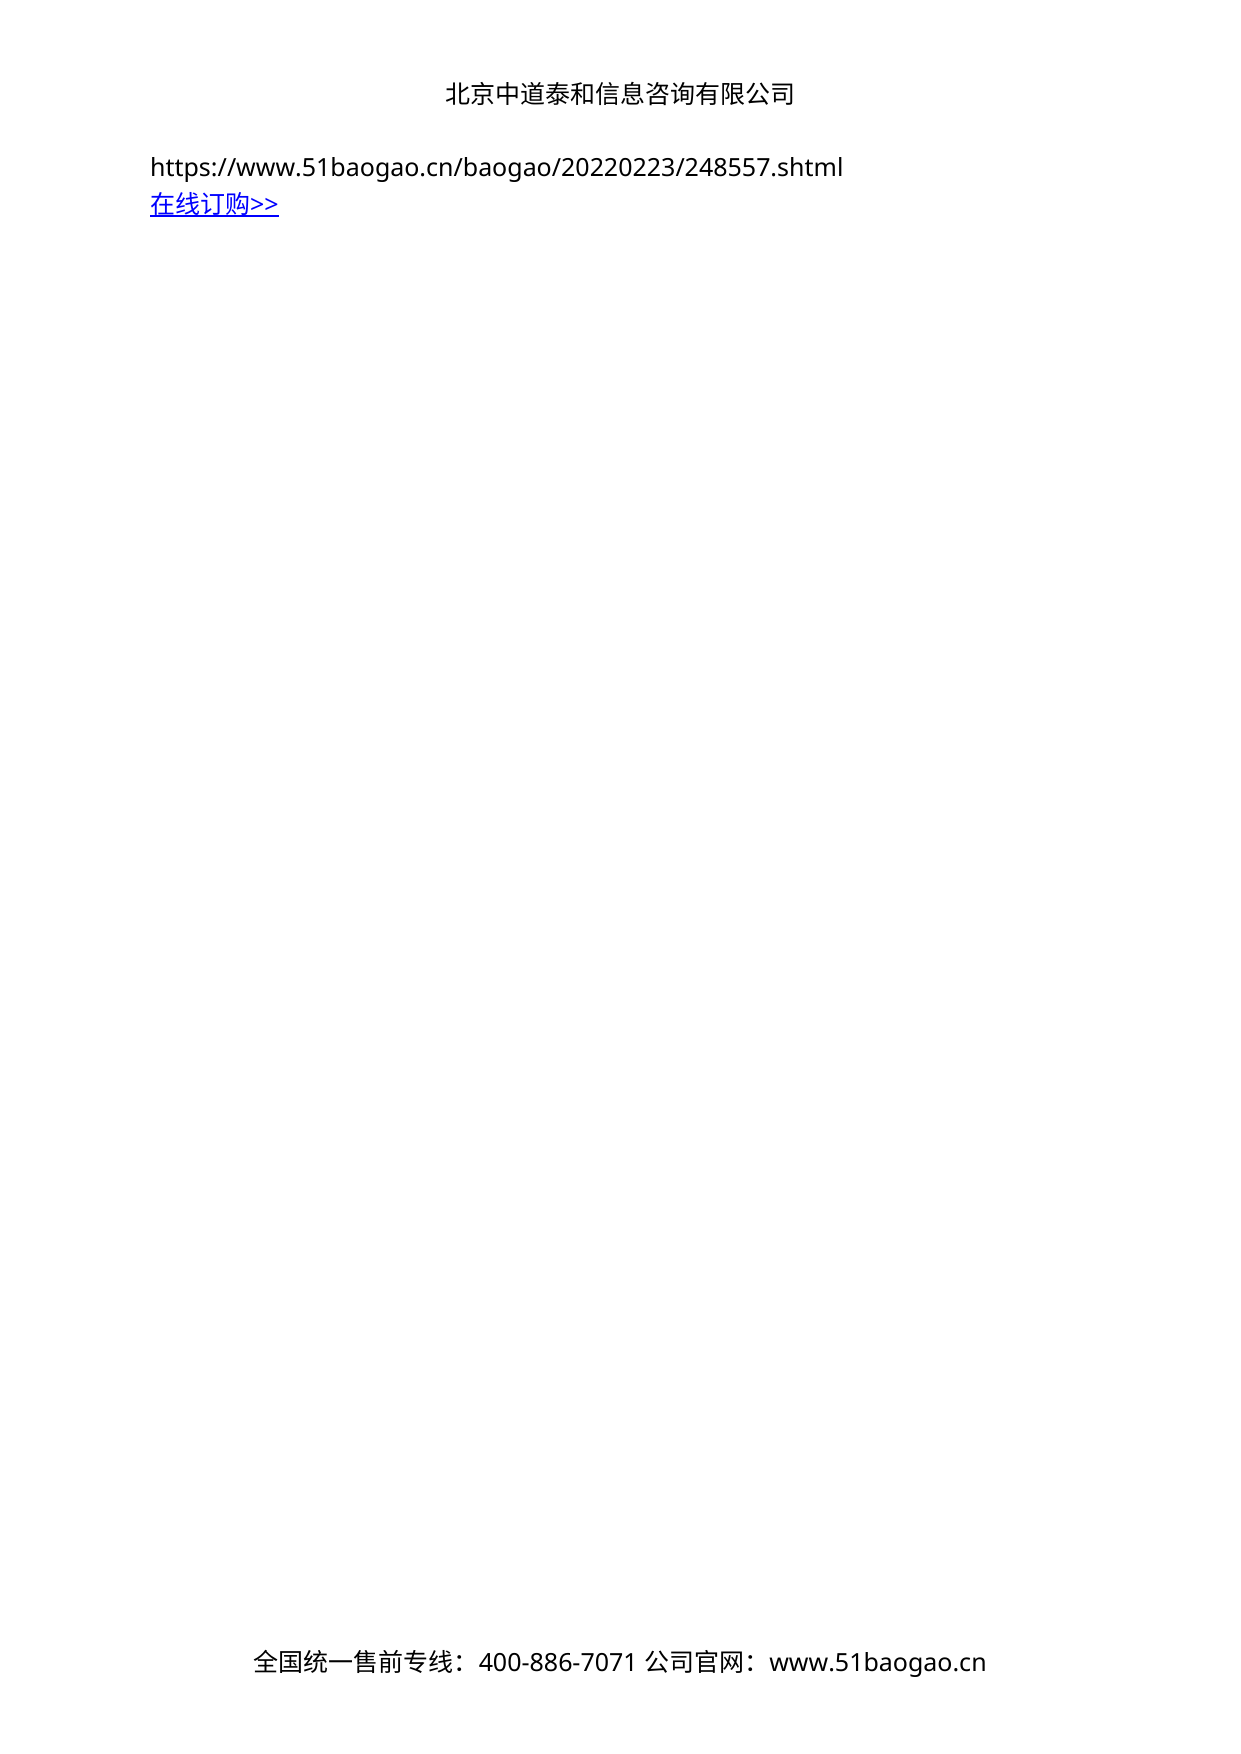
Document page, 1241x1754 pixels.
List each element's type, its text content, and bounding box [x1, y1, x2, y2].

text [150, 150, 1090, 184]
text 在线订购>> [150, 184, 1090, 220]
